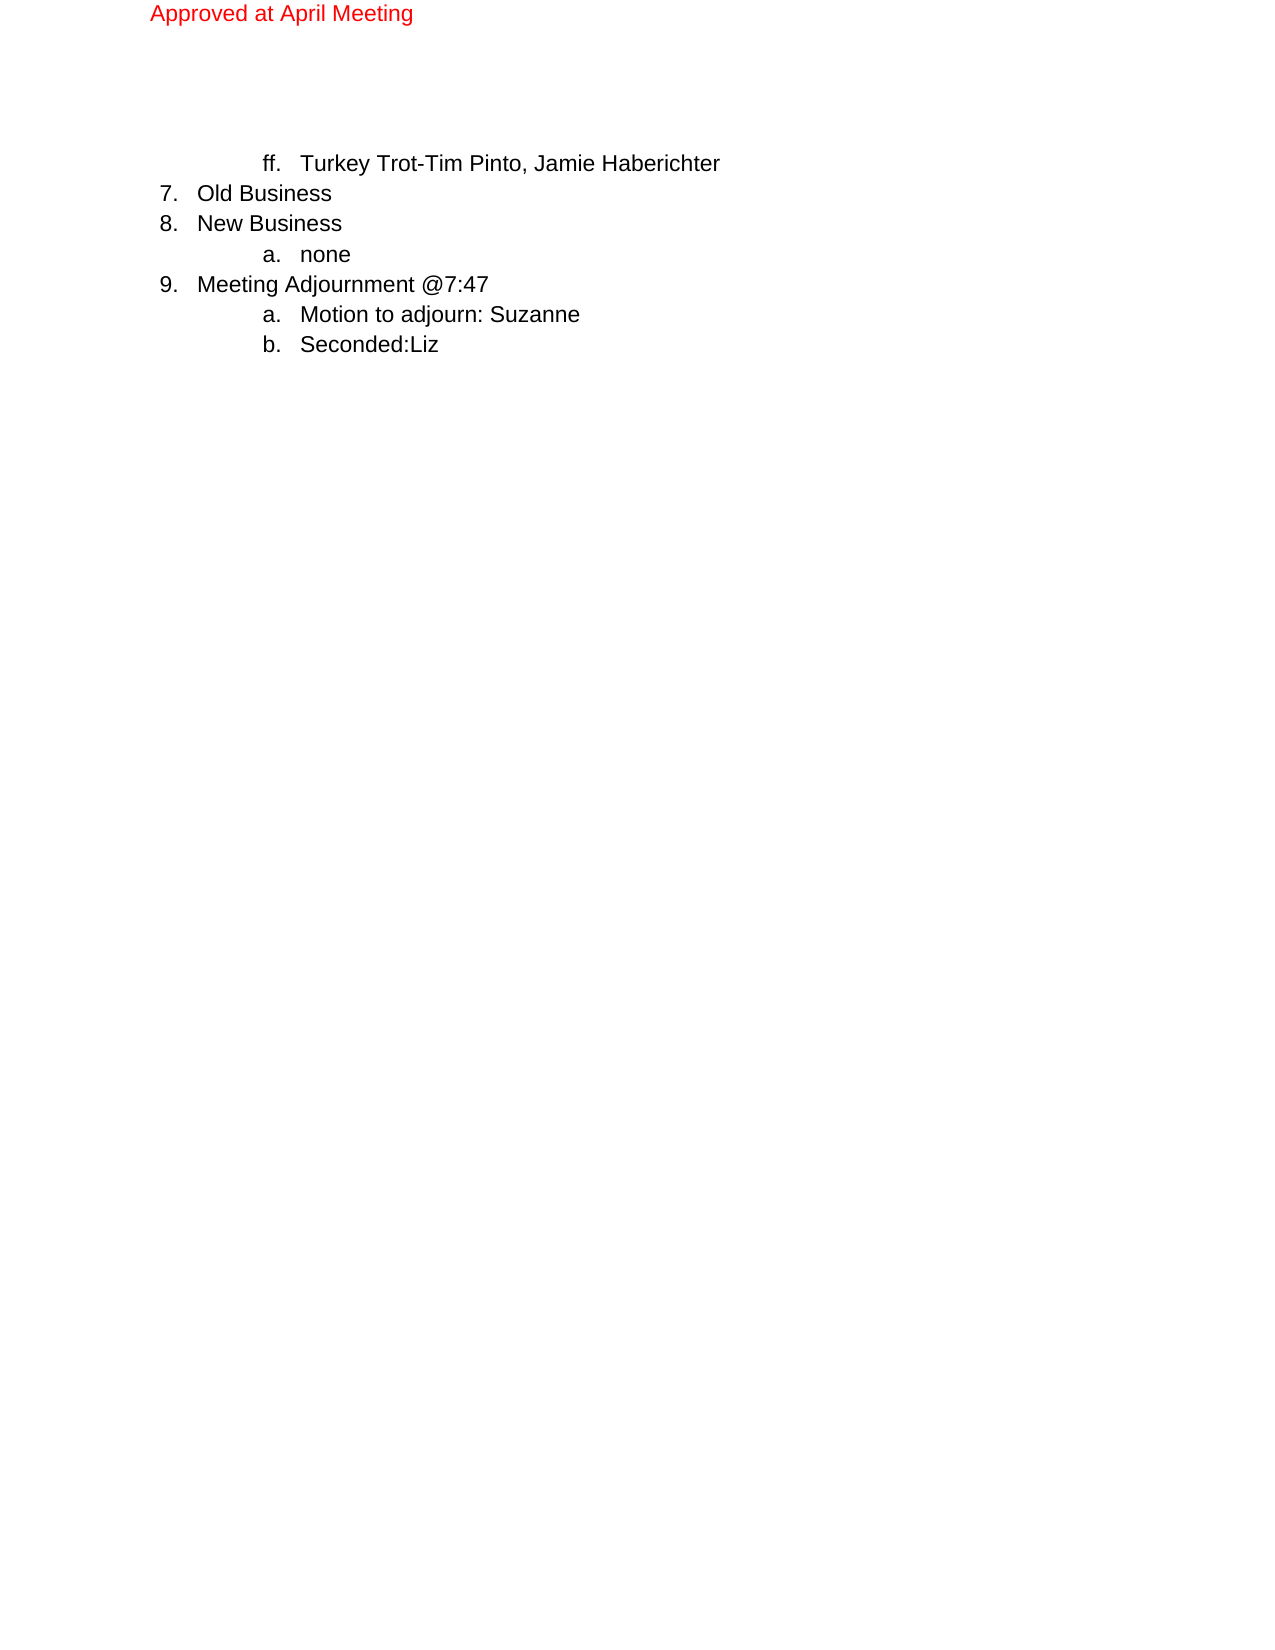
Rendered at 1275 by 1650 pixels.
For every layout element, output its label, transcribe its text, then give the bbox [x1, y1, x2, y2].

list Motion to adjourn: Suzanne [262, 301, 1125, 327]
list Turkey Trot-Tim Pinto, Jamie Haberichter [262, 150, 1125, 176]
list Old Business [159, 180, 1125, 207]
list Meeting Adjournment @7:47 [159, 271, 1125, 297]
list New Business [159, 210, 1125, 237]
list Seconded:Liz [262, 331, 1125, 358]
list none [262, 241, 1125, 267]
